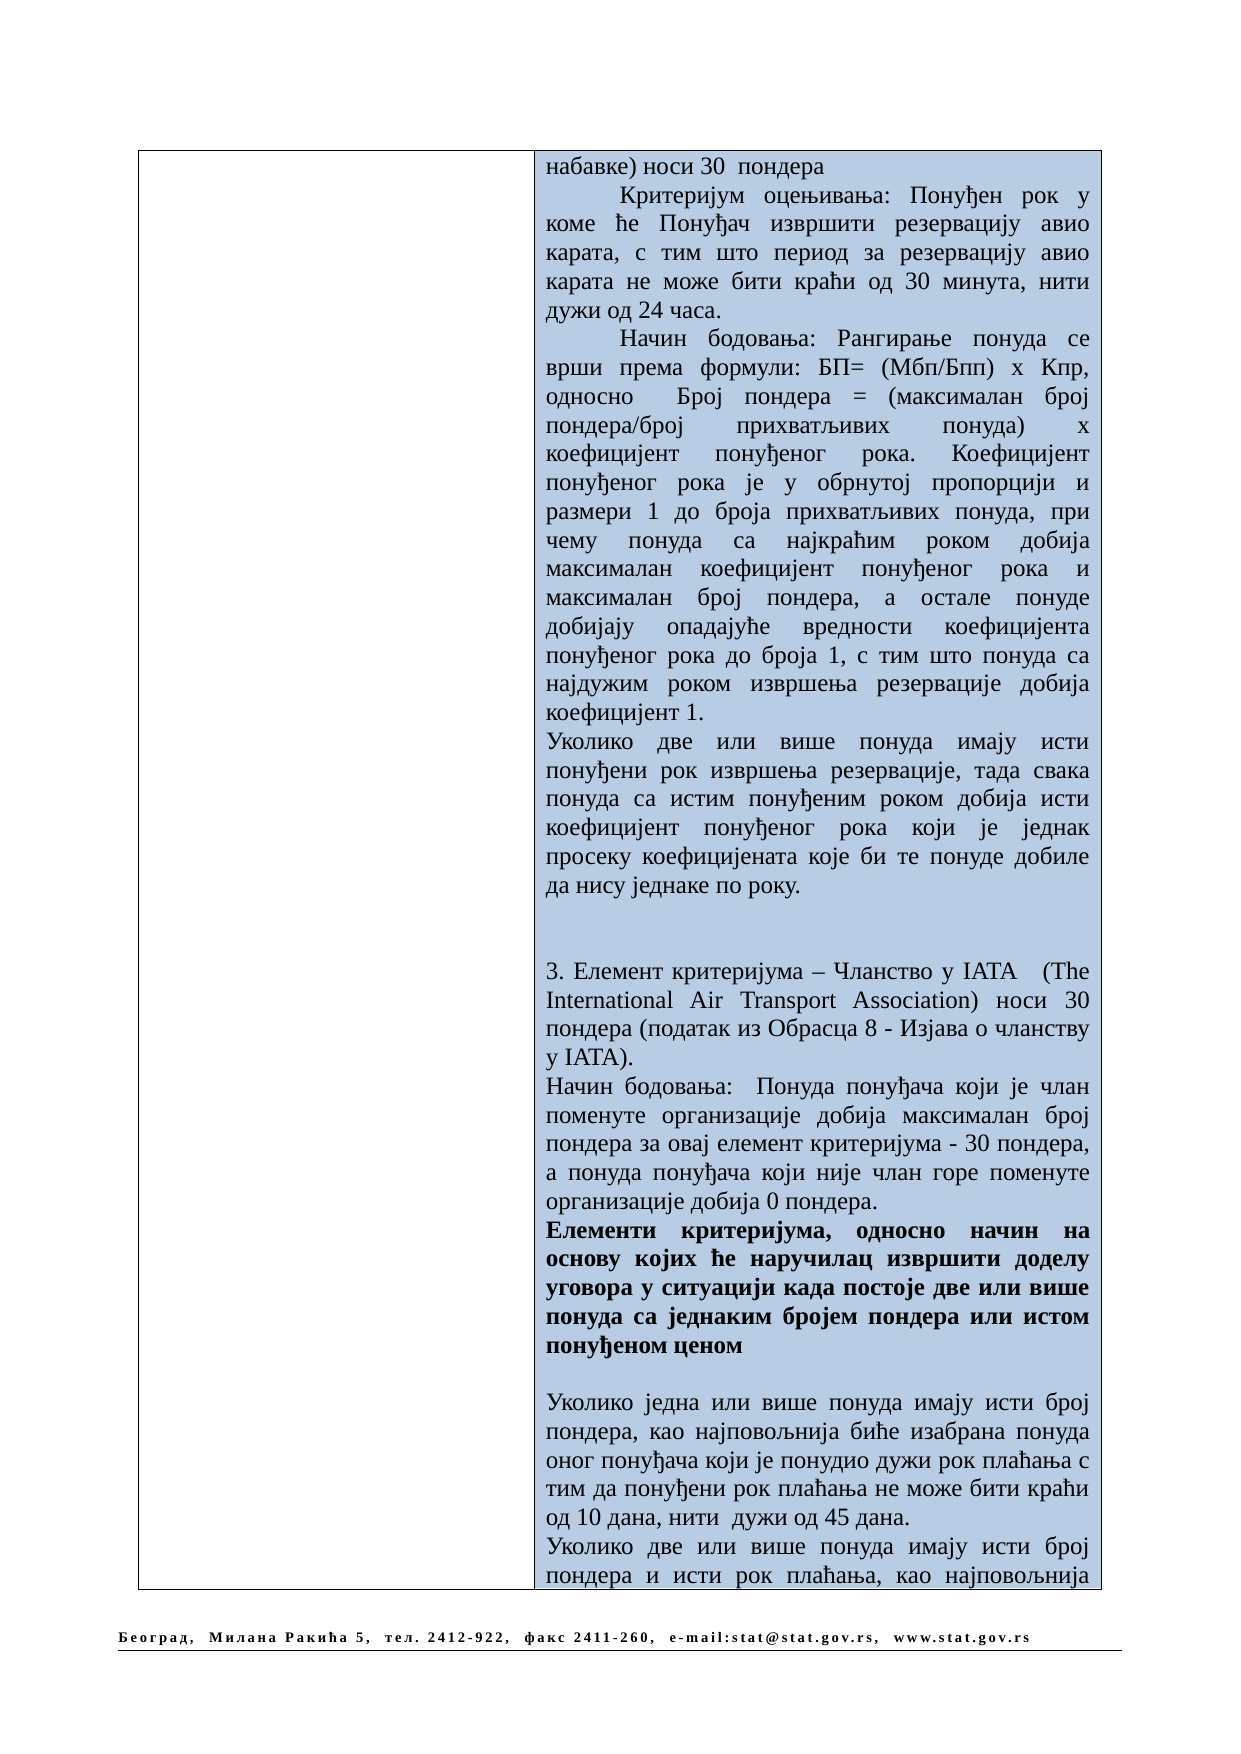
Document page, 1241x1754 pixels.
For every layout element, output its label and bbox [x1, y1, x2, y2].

table_header [535, 151, 1101, 1588]
table_header [139, 151, 534, 1588]
